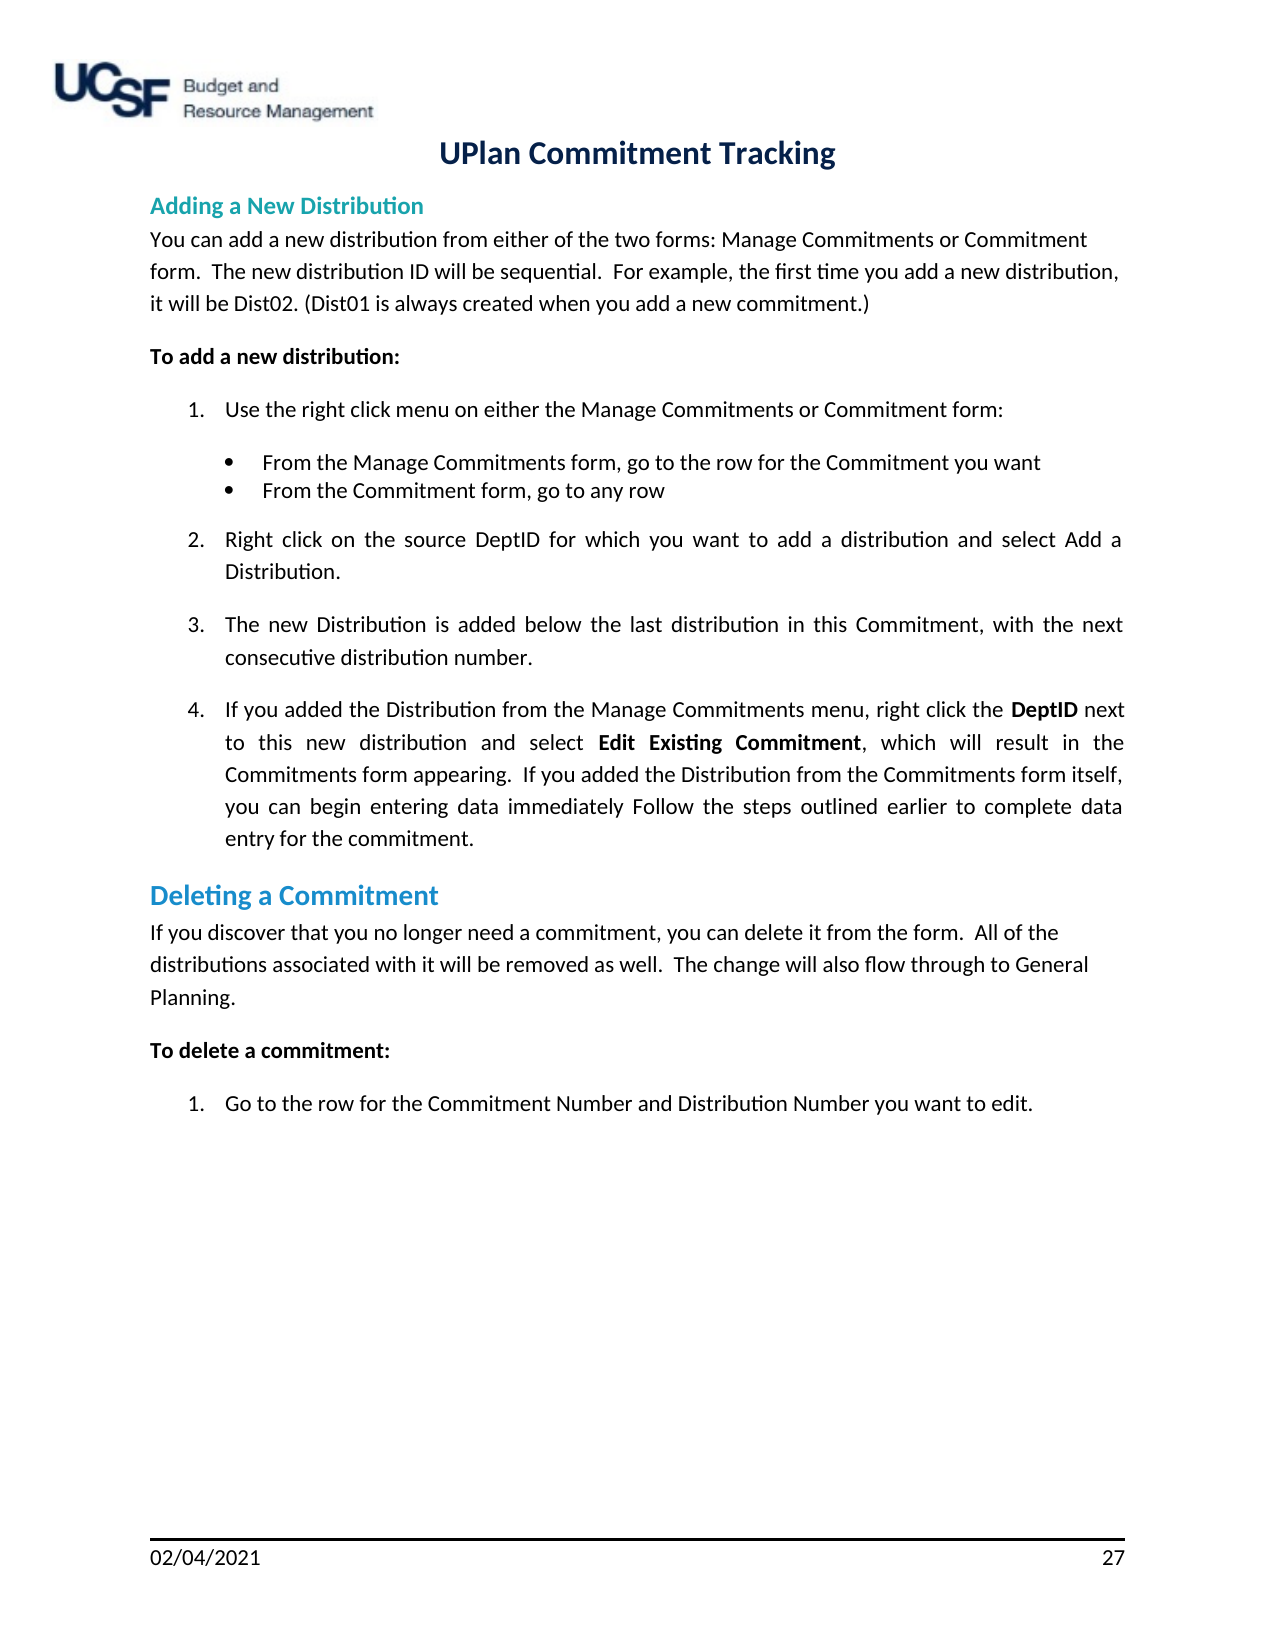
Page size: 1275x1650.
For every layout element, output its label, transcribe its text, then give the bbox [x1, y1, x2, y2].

text Right click on the source DeptID for which you want to add a distribution and select Add a Distribution. [187, 525, 1125, 585]
text From the Commitment form, go to any row [225, 476, 1125, 504]
list Use the right click menu on either the Manage Commitments or Commitment form: [187, 395, 1125, 423]
text The new Distribution is added below the last distribution in this Commitment, with the next consecutive distribution number. [187, 610, 1125, 671]
text To add a new distribution: [150, 342, 1125, 370]
text If you added the Distribution from the Manage Commitments menu, right click the DeptID next to this new distribution and select Edit Existing Commitment, which will result in the Commitments form appearing. If you added the Distribution from the Commitments form itself, you can begin entering data immediately Follow the steps outlined earlier to complete data entry for the commitment. [187, 696, 1125, 852]
list Go to the row for the Commitment Number and Distribution Number you want to edit. [187, 1089, 1125, 1117]
subtitle Deleting a Commitment [150, 877, 1125, 913]
text If you discover that you no longer need a commitment, you can delete it from the form. All of the distributions associated with it will be removed as well. The change will also flow through to General Planning. [150, 918, 1125, 1011]
text To delete a commitment: [150, 1036, 1125, 1064]
text From the Manage Commitments form, go to the row for the Commitment you want [225, 448, 1125, 476]
subtitle Adding a New Distribution [150, 190, 1125, 220]
picture [51, 59, 379, 127]
text You can add a new distribution from either of the two forms: Manage Commitments or Commitment form. The new distribution ID will be sequential. For example, the first time you add a new distribution, it will be Dist02. (Dist01 is always created when you add a new commitment.) [150, 225, 1125, 317]
